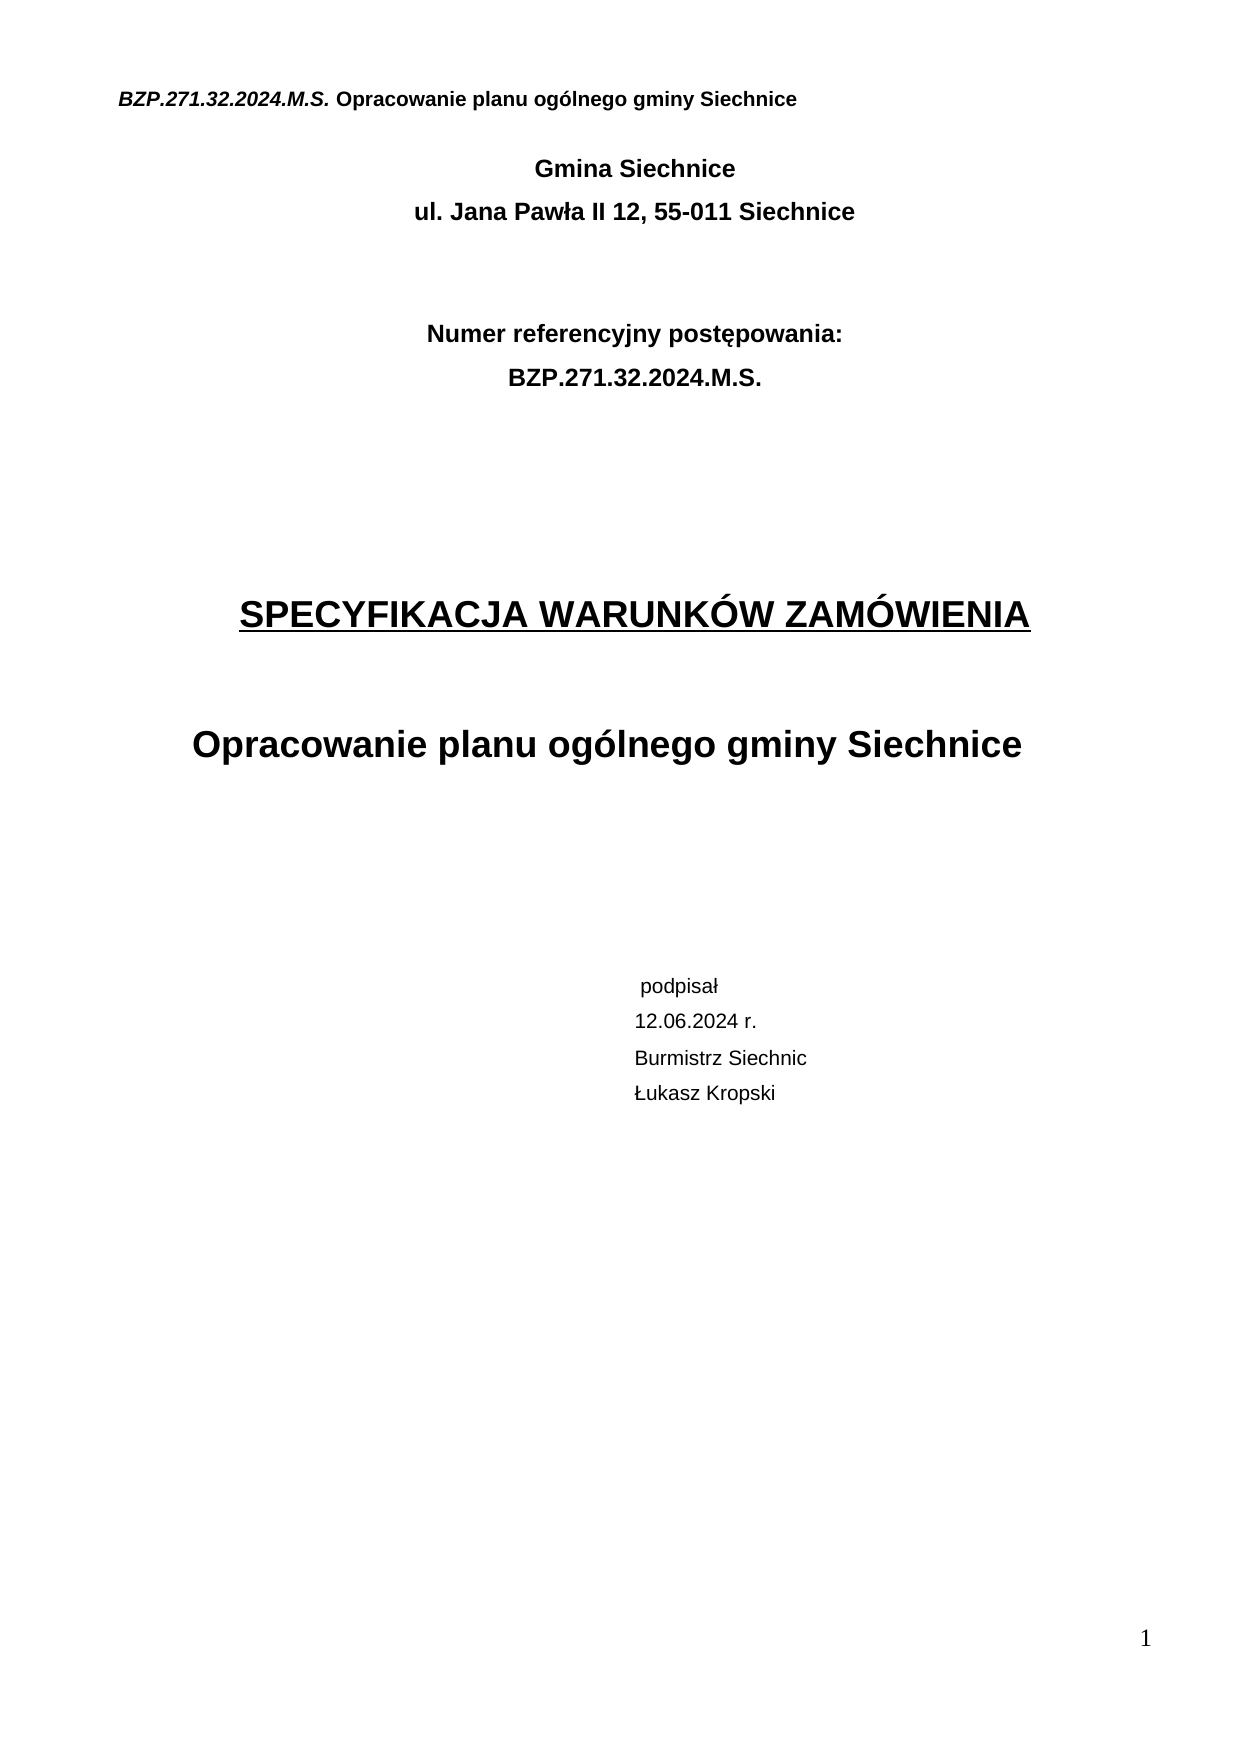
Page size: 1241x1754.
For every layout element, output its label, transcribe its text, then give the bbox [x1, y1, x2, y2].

text Gmina Siechnice [118, 154, 1152, 183]
text Łukasz Kropski [634, 1081, 1152, 1105]
text 12.06.2024 r. [634, 1009, 1152, 1033]
text ul. Jana Pawła II 12, 55-011 Siechnice [118, 197, 1152, 226]
text podpisał [634, 973, 1152, 997]
text BZP.271.32.2024.M.S. [118, 362, 1152, 391]
text Burmistrz Siechnic [634, 1045, 1152, 1069]
text Opracowanie planu ogólnego gminy Siechnice [118, 722, 1152, 765]
text SPECYFIKACJA WARUNKÓW ZAMÓWIENIA [118, 592, 1152, 636]
text Numer referencyjny postępowania: [118, 319, 1152, 348]
